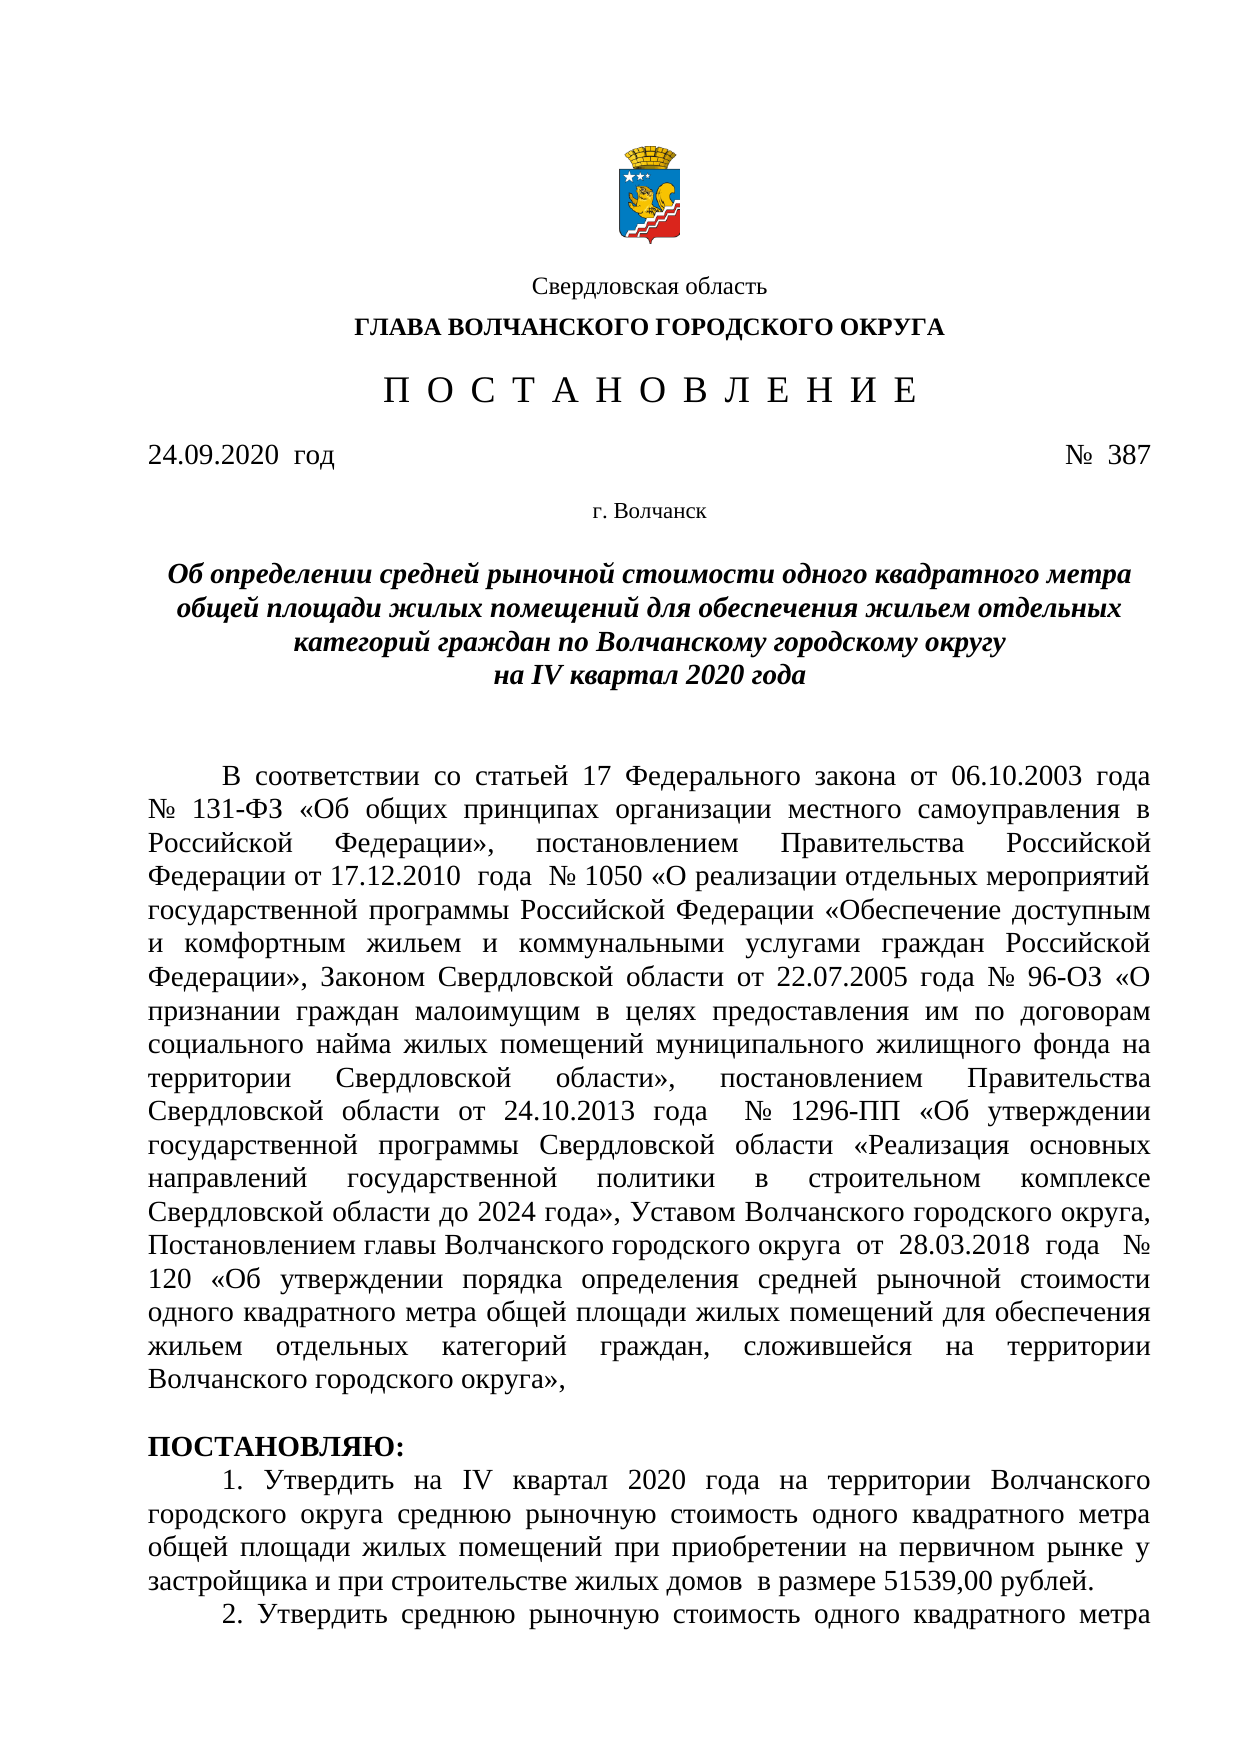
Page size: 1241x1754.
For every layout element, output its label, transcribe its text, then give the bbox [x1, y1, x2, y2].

text 1. Утвердить на IV квартал 2020 года на территории Волчанского городского округа среднюю рыночную стоимость одного квадратного метра общей площади жилых помещений при приобретении на первичном рынке у застройщика и при строительстве жилых домов в размере 51539,00 рублей. [148, 1462, 1152, 1596]
list Об определении средней рыночной стоимости одного квадратного метра общей площади жилых помещений для обеспечения жильем отдельных категорий граждан по Волчанскому городскому округу [148, 557, 1152, 657]
text В соответствии со статьей 17 Федерального закона от 06.10.2003 года № 131-ФЗ «Об общих принципах организации местного самоуправления в Российской Федерации», постановлением Правительства Российской Федерации от 17.12.2010 года № 1050 «О реализации отдельных мероприятий государственной программы Российской Федерации «Обеспечение доступным и комфортным жильем и коммунальными услугами граждан Российской Федерации», Законом Свердловской области от 22.07.2005 года № 96-ОЗ «О признании граждан малоимущим в целях предоставления им по договорам социального найма жилых помещений муниципального жилищного фонда на территории Свердловской области», постановлением Правительства Свердловской области от 24.10.2013 года № 1296-ПП «Об утверждении государственной программы Свердловской области «Реализация основных направлений государственной политики в строительном комплексе Свердловской области до 2024 года», Уставом Волчанского городского округа, Постановлением главы Волчанского городского округа от 28.03.2018 года № 120 «Об утверждении порядка определения средней рыночной стоимости одного квадратного метра общей площади жилых помещений для обеспечения жильем отдельных категорий граждан, сложившейся на территории Волчанского городского округа», [148, 758, 1152, 1395]
text 24.09.2020 год № 387 [148, 437, 1152, 470]
list Свердловская область [148, 271, 1152, 300]
text ПОСТАНОВЛЯЮ: [148, 1429, 1152, 1462]
list ГЛАВА ВОЛЧАНСКОГО ГОРОДСКОГО ОКРУГА [148, 312, 1152, 341]
picture [619, 146, 680, 244]
list на IV квартал 2020 года [148, 657, 1152, 691]
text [148, 1596, 1152, 1630]
text г. Волчанск [148, 497, 1152, 523]
list постановление [148, 367, 1152, 410]
